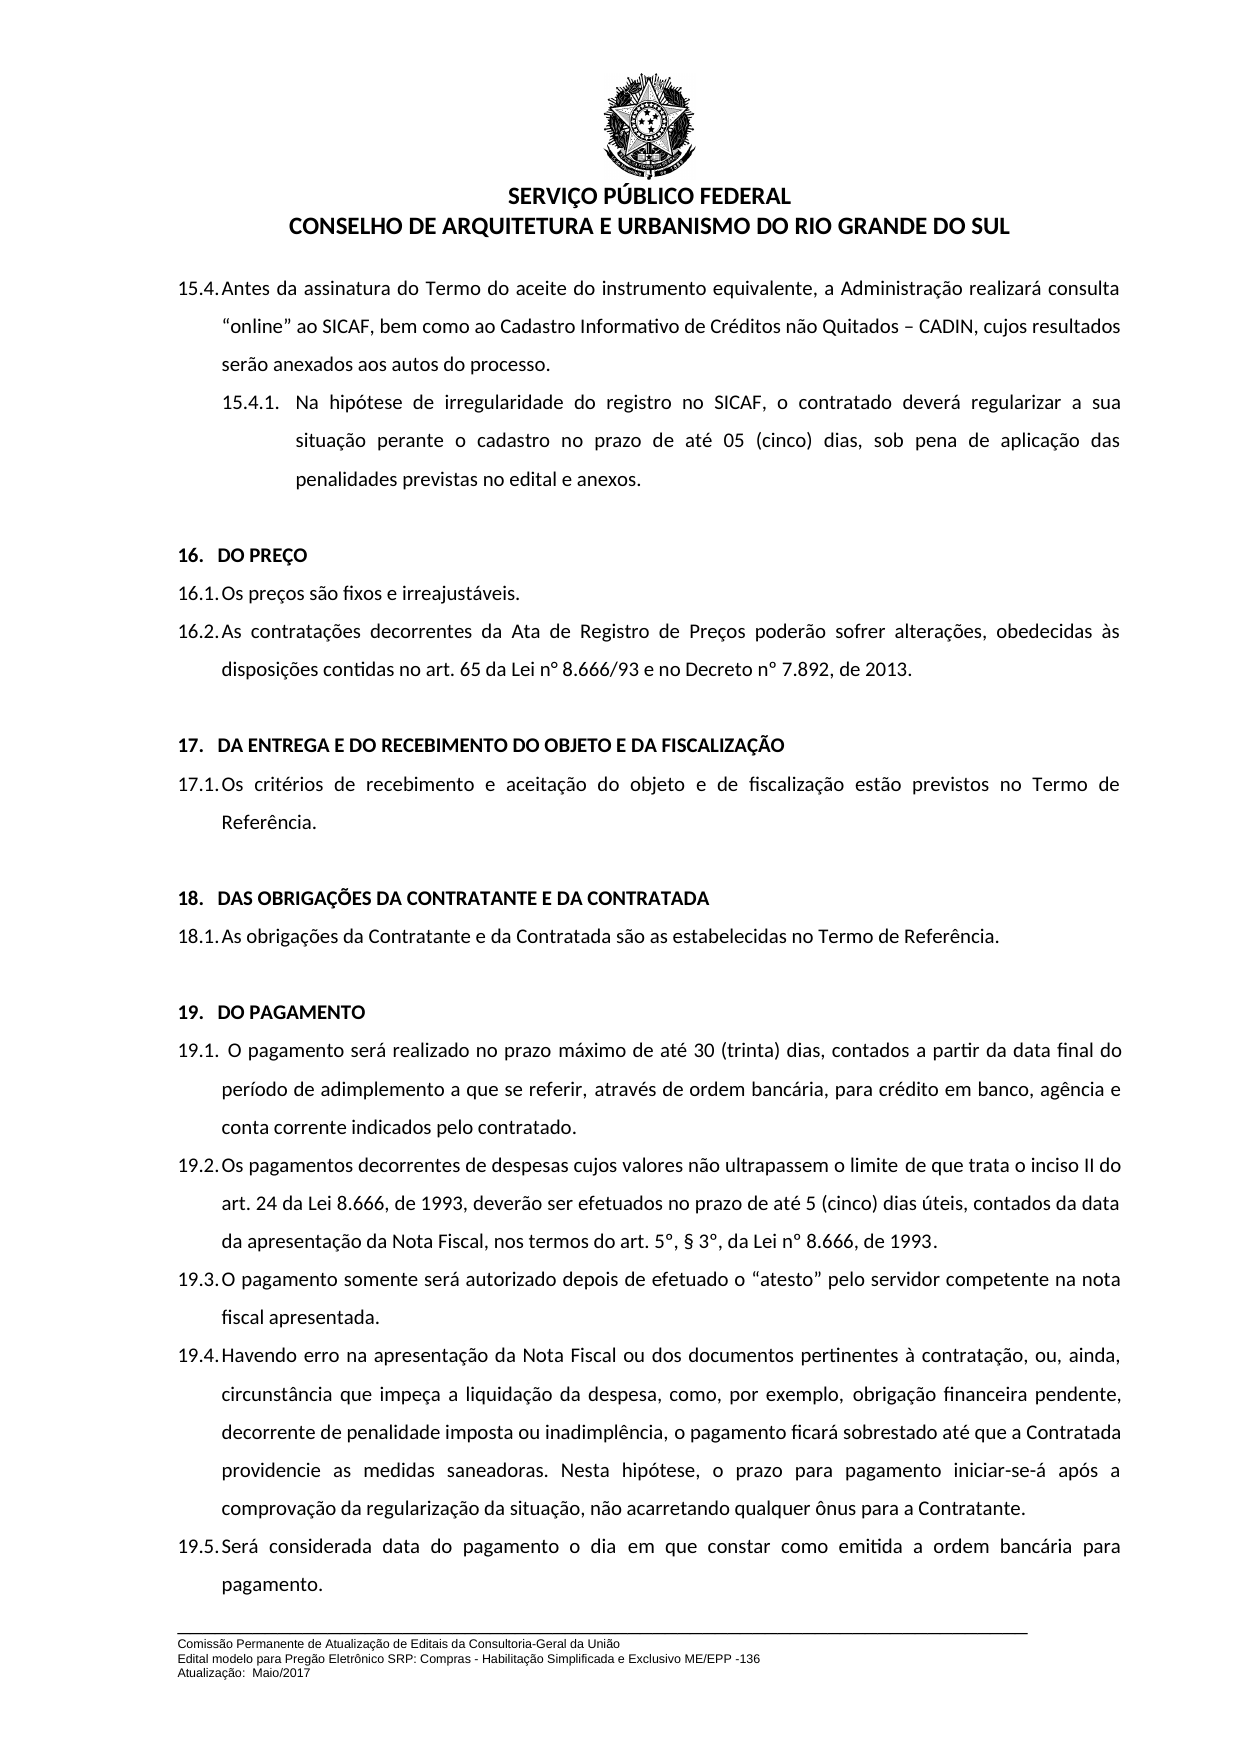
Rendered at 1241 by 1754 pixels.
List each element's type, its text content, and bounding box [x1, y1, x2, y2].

list Na hipótese de irregularidade do registro no SICAF, o contratado deverá regularizar a sua situação perante o cadastro no prazo de até 05 (cinco) dias, sob pena de aplicação das penalidades previstas no edital e anexos. [222, 389, 1122, 491]
list DAS OBRIGAÇÕES DA CONTRATANTE E DA CONTRATADA [177, 885, 1122, 911]
list Os preços são fixos e irreajustáveis. [177, 580, 1122, 606]
list Será considerada data do pagamento o dia em que constar como emitida a ordem bancária para pagamento. [177, 1533, 1122, 1597]
list Antes da assinatura do Termo do aceite do instrumento equivalente, a Administração realizará consulta “online” ao SICAF, bem como ao Cadastro Informativo de Créditos não Quitados – CADIN, cujos resultados serão anexados aos autos do processo. [177, 275, 1122, 377]
list O pagamento será realizado no prazo máximo de até 30 (trinta) dias, contados a partir da data final do período de adimplemento a que se referir, através de ordem bancária, para crédito em banco, agência e conta corrente indicados pelo contratado. [177, 1038, 1122, 1139]
list Havendo erro na apresentação da Nota Fiscal ou dos documentos pertinentes à contratação, ou, ainda, circunstância que impeça a liquidação da despesa, como, por exemplo, obrigação financeira pendente, decorrente de penalidade imposta ou inadimplência, o pagamento ficará sobrestado até que a Contratada providencie as medidas saneadoras. Nesta hipótese, o prazo para pagamento iniciar-se-á após a comprovação da regularização da situação, não acarretando qualquer ônus para a Contratante. [177, 1343, 1122, 1521]
list DO PREÇO [177, 542, 1122, 567]
list As obrigações da Contratante e da Contratada são as estabelecidas no Termo de Referência. [177, 923, 1122, 949]
list DO PAGAMENTO [177, 999, 1122, 1025]
list O pagamento somente será autorizado depois de efetuado o “atesto” pelo servidor competente na nota fiscal apresentada. [177, 1266, 1122, 1330]
list DA ENTREGA E DO RECEBIMENTO DO OBJETO E DA FISCALIZAÇÃO [177, 733, 1122, 758]
list As contratações decorrentes da Ata de Registro de Preços poderão sofrer alterações, obedecidas às disposições contidas no art. 65 da Lei n° 8.666/93 e no Decreto nº 7.892, de 2013. [177, 618, 1122, 682]
picture [603, 73, 696, 180]
list Os pagamentos decorrentes de despesas cujos valores não ultrapassem o limite de que trata o inciso II do art. 24 da Lei 8.666, de 1993, deverão ser efetuados no prazo de até 5 (cinco) dias úteis, contados da data da apresentação da Nota Fiscal, nos termos do art. 5º, § 3º, da Lei nº 8.666, de 1993. [177, 1152, 1122, 1254]
list Os critérios de recebimento e aceitação do objeto e de fiscalização estão previstos no Termo de Referência. [177, 771, 1122, 834]
